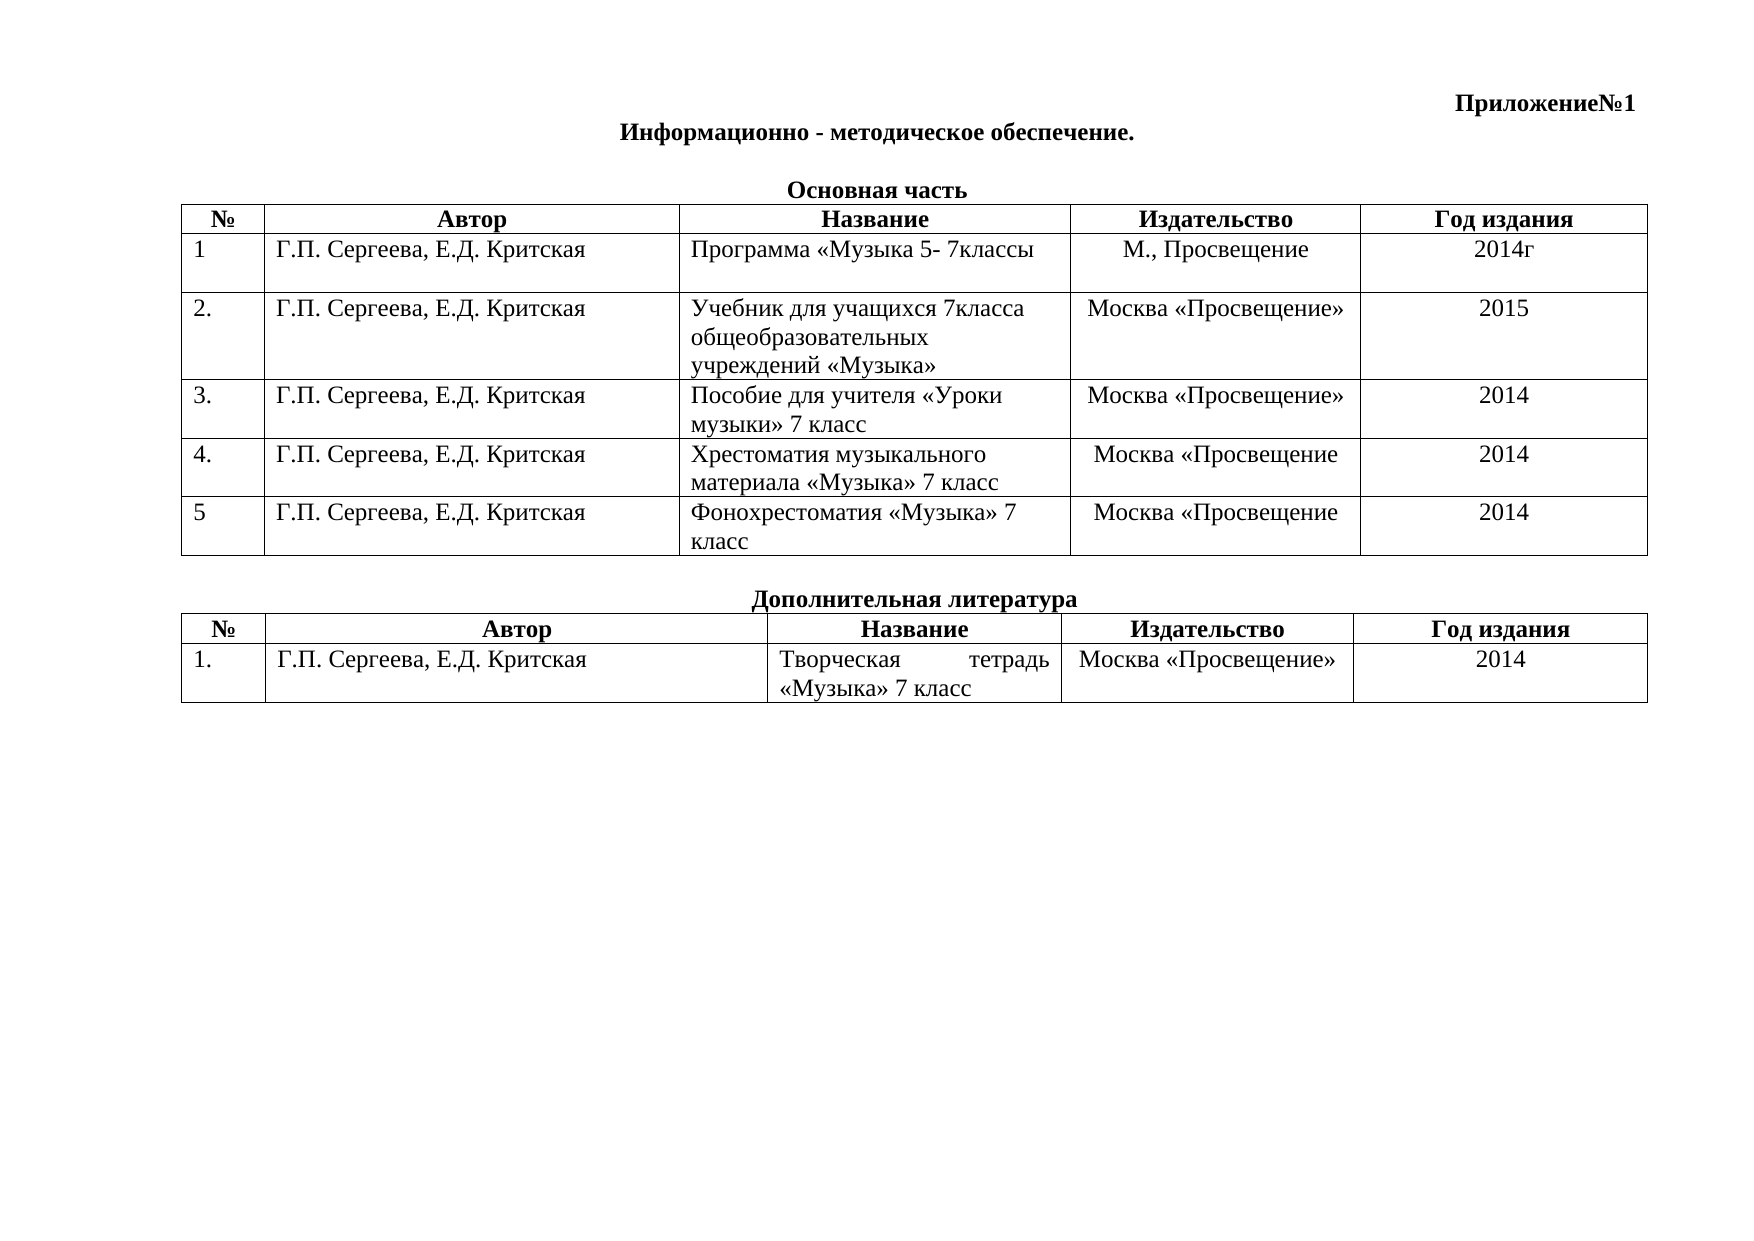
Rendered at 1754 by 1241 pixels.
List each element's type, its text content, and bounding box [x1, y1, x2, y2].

table_cell 3. [182, 380, 264, 438]
table_header № [182, 205, 264, 233]
table_cell Фонохрестоматия «Музыка» 7 класс [680, 497, 1070, 555]
table_cell Г.П. Сергеева, Е.Д. Критская [265, 497, 679, 555]
table_cell 1 [182, 234, 264, 292]
table_cell 2014 [1361, 380, 1647, 438]
table_cell 2. [182, 293, 264, 379]
table_cell Москва «Просвещение [1071, 439, 1360, 496]
table_cell Программа «Музыка 5- 7классы [680, 234, 1070, 292]
table_cell Г.П. Сергеева, Е.Д. Критская [265, 234, 679, 292]
table_header № [182, 614, 265, 643]
table_header Автор [265, 205, 679, 233]
table_cell Г.П. Сергеева, Е.Д. Критская [265, 293, 679, 379]
table_cell 2014 [1361, 497, 1647, 555]
table_cell 5 [182, 497, 264, 555]
table_header Автор [266, 614, 767, 643]
table_cell 2015 [1361, 293, 1647, 379]
table_cell Творческая тетрадь «Музыка» 7 класс [768, 644, 1061, 702]
table_cell Москва «Просвещение» [1071, 380, 1360, 438]
table_cell Москва «Просвещение [1071, 497, 1360, 555]
table_header Год издания [1354, 614, 1647, 643]
table_cell Москва «Просвещение» [1071, 293, 1360, 379]
table_cell 2014 [1354, 644, 1647, 702]
table_cell М., Просвещение [1071, 234, 1360, 292]
table_cell Хрестоматия музыкального материала «Музыка» 7 класс [680, 439, 1070, 496]
table_header Издательство [1071, 205, 1360, 233]
table_cell 1. [182, 644, 265, 702]
table_cell Пособие для учителя «Уроки музыки» 7 класс [680, 380, 1070, 438]
table_header Издательство [1062, 614, 1353, 643]
table_cell Учебник для учащихся 7класса общеобразовательных учреждений «Музыка» [680, 293, 1070, 379]
table_cell 2014 [1361, 439, 1647, 496]
text Информационно - методическое обеспечение. [118, 117, 1636, 146]
table_cell Г.П. Сергеева, Е.Д. Критская [265, 439, 679, 496]
text Основная часть [118, 175, 1636, 203]
list Дополнительная литература [193, 584, 1636, 613]
text Приложение№1 [118, 88, 1636, 117]
table_header Год издания [1361, 205, 1647, 233]
table_cell Г.П. Сергеева, Е.Д. Критская [266, 644, 767, 702]
table_cell 4. [182, 439, 264, 496]
table_header Название [768, 614, 1061, 643]
table_cell Москва «Просвещение» [1062, 644, 1353, 702]
table_cell Г.П. Сергеева, Е.Д. Критская [265, 380, 679, 438]
table_cell 2014г [1361, 234, 1647, 292]
table_header Название [680, 205, 1070, 233]
